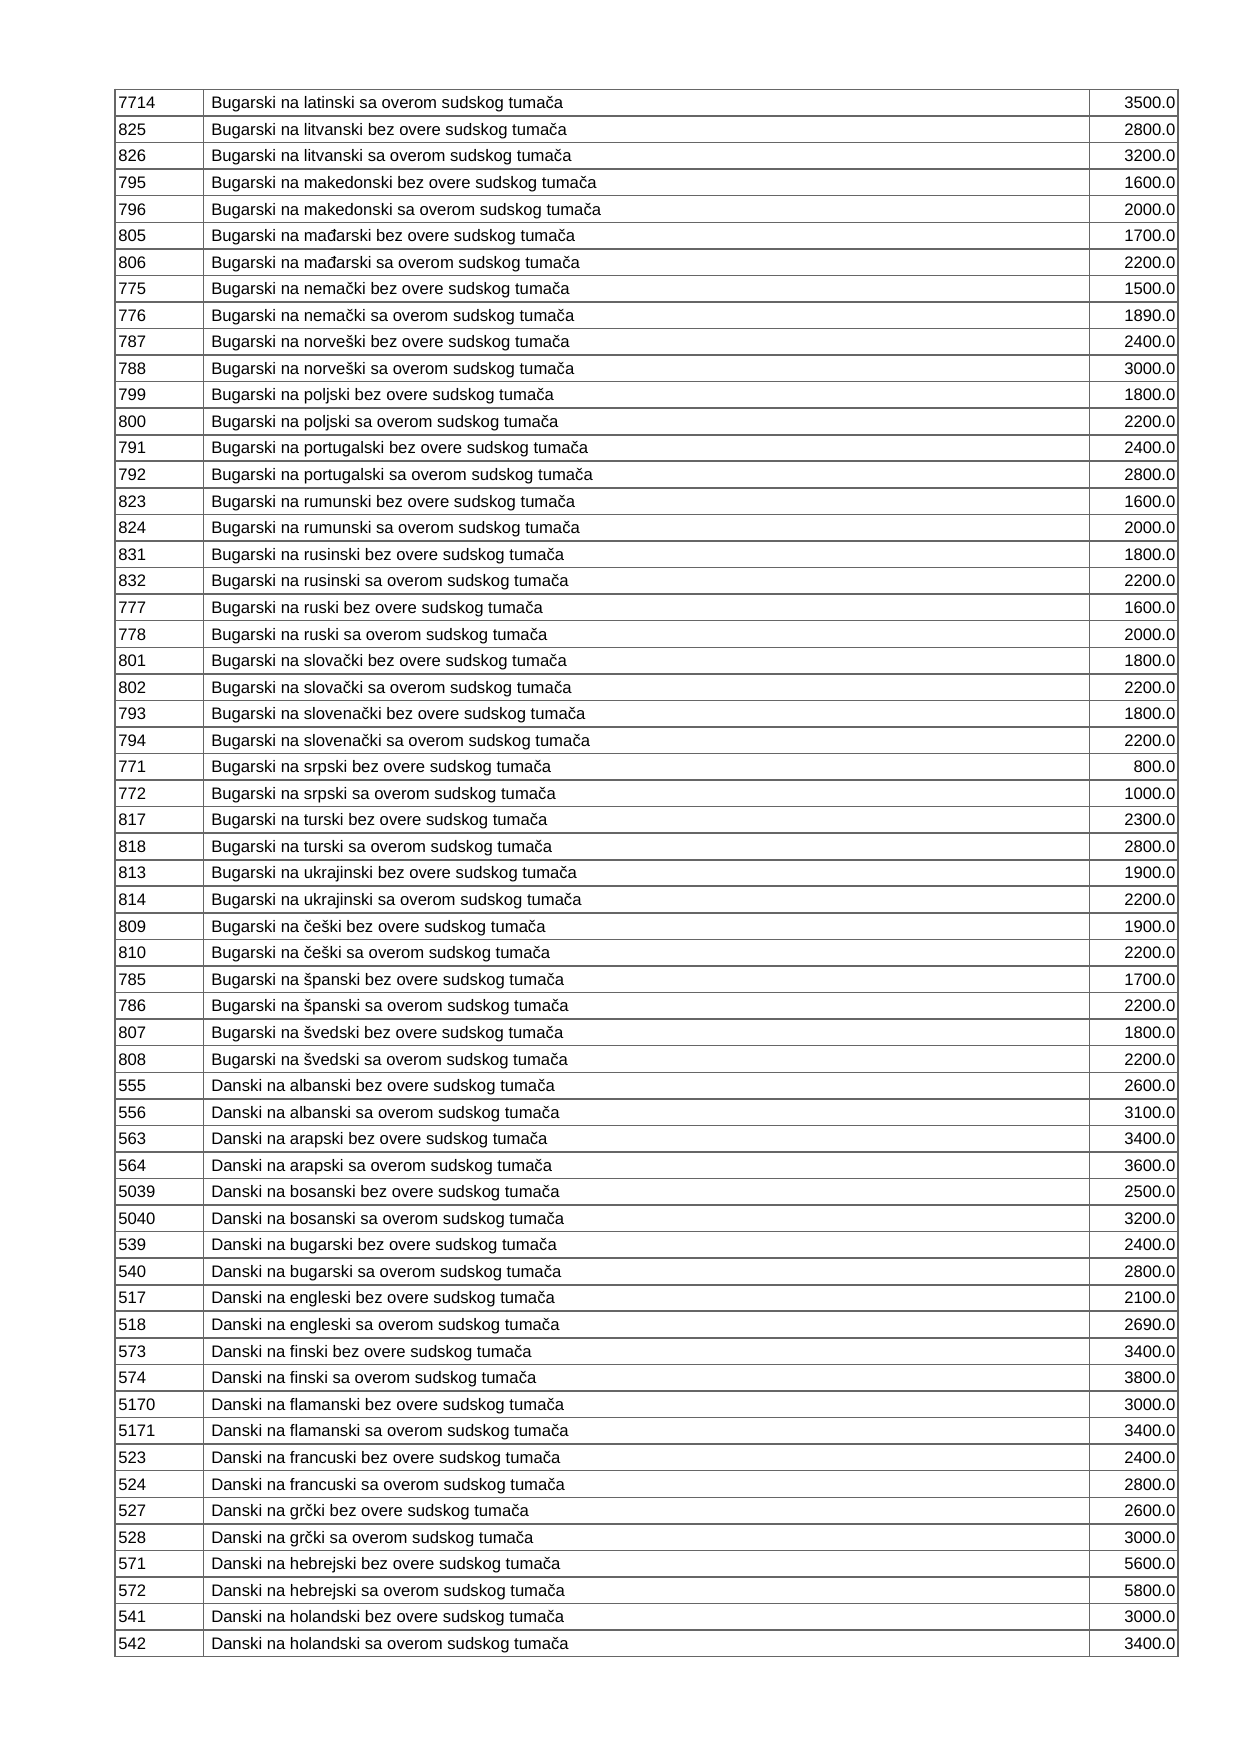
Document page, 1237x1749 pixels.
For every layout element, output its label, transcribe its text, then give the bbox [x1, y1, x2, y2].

table_cell Danski na grčki bez overe sudskog tumača [204, 1498, 1089, 1523]
table_cell Danski na bugarski bez overe sudskog tumača [204, 1232, 1089, 1257]
table_cell Danski na francuski bez overe sudskog tumača [204, 1445, 1089, 1470]
table_cell 517 [116, 1286, 203, 1310]
table_cell 2800.0 [1090, 462, 1177, 487]
table_cell 2200.0 [1090, 409, 1177, 434]
table_cell Bugarski na švedski bez overe sudskog tumača [204, 1020, 1089, 1045]
table_cell 3200.0 [1090, 1206, 1177, 1231]
table_cell Bugarski na turski sa overom sudskog tumača [204, 834, 1089, 859]
table_cell 1890.0 [1090, 303, 1177, 328]
table_cell 2200.0 [1090, 675, 1177, 699]
table_cell 2400.0 [1090, 329, 1177, 354]
table_cell 541 [116, 1604, 203, 1629]
table_cell 5600.0 [1090, 1551, 1177, 1576]
table_cell Danski na arapski sa overom sudskog tumača [204, 1153, 1089, 1178]
table_cell Bugarski na poljski bez overe sudskog tumača [204, 382, 1089, 407]
table_cell 573 [116, 1339, 203, 1363]
table_cell 788 [116, 356, 203, 381]
table_cell Bugarski na litvanski sa overom sudskog tumača [204, 143, 1089, 168]
table_cell Danski na albanski bez overe sudskog tumača [204, 1073, 1089, 1098]
table_cell 2690.0 [1090, 1312, 1177, 1337]
table_cell Bugarski na makedonski sa overom sudskog tumača [204, 196, 1089, 221]
table_cell 524 [116, 1471, 203, 1496]
table_cell 564 [116, 1153, 203, 1178]
table_cell 771 [116, 754, 203, 779]
table_cell 786 [116, 993, 203, 1018]
table_cell 813 [116, 861, 203, 885]
table_cell 3000.0 [1090, 1604, 1177, 1629]
table_cell Danski na flamanski sa overom sudskog tumača [204, 1418, 1089, 1443]
table_cell 539 [116, 1232, 203, 1257]
table_cell 826 [116, 143, 203, 168]
table_cell 1000.0 [1090, 781, 1177, 806]
table_cell 2400.0 [1090, 1232, 1177, 1257]
table_cell 1600.0 [1090, 595, 1177, 620]
table_cell 5040 [116, 1206, 203, 1231]
table_cell Danski na engleski bez overe sudskog tumača [204, 1286, 1089, 1310]
table_cell Danski na bosanski bez overe sudskog tumača [204, 1179, 1089, 1204]
table_cell 787 [116, 329, 203, 354]
table_cell Bugarski na ukrajinski sa overom sudskog tumača [204, 887, 1089, 912]
table_cell 824 [116, 515, 203, 540]
table_cell 785 [116, 967, 203, 992]
table_cell 2800.0 [1090, 117, 1177, 142]
table_cell 3000.0 [1090, 356, 1177, 381]
table_cell 1500.0 [1090, 276, 1177, 301]
table_cell 1800.0 [1090, 382, 1177, 407]
table_cell 808 [116, 1046, 203, 1071]
table_cell 791 [116, 436, 203, 460]
table_cell 801 [116, 648, 203, 673]
table_cell 795 [116, 170, 203, 195]
table_cell 776 [116, 303, 203, 328]
table_cell 563 [116, 1126, 203, 1151]
table_cell 2300.0 [1090, 807, 1177, 832]
table_cell 1600.0 [1090, 170, 1177, 195]
table_cell 2200.0 [1090, 887, 1177, 912]
table_cell Bugarski na ukrajinski bez overe sudskog tumača [204, 861, 1089, 885]
table_cell 778 [116, 621, 203, 646]
table_cell 2000.0 [1090, 621, 1177, 646]
table_cell 825 [116, 117, 203, 142]
table_cell 571 [116, 1551, 203, 1576]
table_cell 3200.0 [1090, 143, 1177, 168]
table_cell 2800.0 [1090, 1471, 1177, 1496]
table_cell 1600.0 [1090, 489, 1177, 513]
table_cell 3400.0 [1090, 1126, 1177, 1151]
table_cell Danski na grčki sa overom sudskog tumača [204, 1525, 1089, 1549]
table_cell 1700.0 [1090, 223, 1177, 248]
table_cell 3600.0 [1090, 1153, 1177, 1178]
table_cell 831 [116, 542, 203, 567]
table_cell Danski na albanski sa overom sudskog tumača [204, 1100, 1089, 1124]
table_cell 2200.0 [1090, 993, 1177, 1018]
table_cell Bugarski na mađarski bez overe sudskog tumača [204, 223, 1089, 248]
table_cell Bugarski na mađarski sa overom sudskog tumača [204, 250, 1089, 274]
table_cell 3000.0 [1090, 1525, 1177, 1549]
table_cell 574 [116, 1365, 203, 1390]
table_cell Bugarski na španski sa overom sudskog tumača [204, 993, 1089, 1018]
table_cell Bugarski na turski bez overe sudskog tumača [204, 807, 1089, 832]
table_cell 1800.0 [1090, 542, 1177, 567]
table_cell Bugarski na portugalski bez overe sudskog tumača [204, 436, 1089, 460]
table_cell Bugarski na ruski sa overom sudskog tumača [204, 621, 1089, 646]
table_cell Danski na holandski sa overom sudskog tumača [204, 1631, 1089, 1656]
table_cell 2100.0 [1090, 1286, 1177, 1310]
table_cell Bugarski na češki bez overe sudskog tumača [204, 914, 1089, 938]
table_cell Bugarski na češki sa overom sudskog tumača [204, 940, 1089, 965]
table_cell Bugarski na poljski sa overom sudskog tumača [204, 409, 1089, 434]
table_cell 3000.0 [1090, 1392, 1177, 1417]
table_cell Bugarski na slovenački bez overe sudskog tumača [204, 701, 1089, 726]
table_cell 805 [116, 223, 203, 248]
table_cell Bugarski na rumunski sa overom sudskog tumača [204, 515, 1089, 540]
table_cell Bugarski na makedonski bez overe sudskog tumača [204, 170, 1089, 195]
table_cell Bugarski na norveški bez overe sudskog tumača [204, 329, 1089, 354]
table_cell 799 [116, 382, 203, 407]
table_cell 1700.0 [1090, 967, 1177, 992]
table_cell 777 [116, 595, 203, 620]
table_cell 5170 [116, 1392, 203, 1417]
table_cell Bugarski na nemački sa overom sudskog tumača [204, 303, 1089, 328]
table_cell Bugarski na portugalski sa overom sudskog tumača [204, 462, 1089, 487]
table_cell Danski na engleski sa overom sudskog tumača [204, 1312, 1089, 1337]
table_cell 807 [116, 1020, 203, 1045]
table_cell 3400.0 [1090, 1631, 1177, 1656]
table_cell 800.0 [1090, 754, 1177, 779]
table_cell 800 [116, 409, 203, 434]
table_cell 542 [116, 1631, 203, 1656]
table_cell 5800.0 [1090, 1578, 1177, 1603]
table_cell 5039 [116, 1179, 203, 1204]
table_cell Bugarski na slovački sa overom sudskog tumača [204, 675, 1089, 699]
table_cell 3400.0 [1090, 1339, 1177, 1363]
table_cell 1800.0 [1090, 701, 1177, 726]
table_cell Bugarski na švedski sa overom sudskog tumača [204, 1046, 1089, 1071]
table_cell Bugarski na rusinski sa overom sudskog tumača [204, 568, 1089, 593]
table_cell Bugarski na srpski sa overom sudskog tumača [204, 781, 1089, 806]
table_cell 2200.0 [1090, 568, 1177, 593]
table_cell Bugarski na slovački bez overe sudskog tumača [204, 648, 1089, 673]
table_cell Bugarski na litvanski bez overe sudskog tumača [204, 117, 1089, 142]
table_cell Bugarski na rumunski bez overe sudskog tumača [204, 489, 1089, 513]
table_cell Danski na flamanski bez overe sudskog tumača [204, 1392, 1089, 1417]
table_cell 528 [116, 1525, 203, 1549]
table_cell 2200.0 [1090, 940, 1177, 965]
table_cell 793 [116, 701, 203, 726]
table_cell 792 [116, 462, 203, 487]
table_cell 2400.0 [1090, 1445, 1177, 1470]
table_cell 3100.0 [1090, 1100, 1177, 1124]
table_cell 2200.0 [1090, 728, 1177, 753]
table_cell 817 [116, 807, 203, 832]
table_cell 2400.0 [1090, 436, 1177, 460]
table_cell 832 [116, 568, 203, 593]
table_cell Bugarski na norveški sa overom sudskog tumača [204, 356, 1089, 381]
table_cell 2000.0 [1090, 515, 1177, 540]
table_cell 2000.0 [1090, 196, 1177, 221]
table_cell 2600.0 [1090, 1073, 1177, 1098]
table_cell Danski na bugarski sa overom sudskog tumača [204, 1259, 1089, 1284]
table_cell 555 [116, 1073, 203, 1098]
table_cell Bugarski na srpski bez overe sudskog tumača [204, 754, 1089, 779]
table_cell 540 [116, 1259, 203, 1284]
table_cell 2800.0 [1090, 834, 1177, 859]
table_cell 3800.0 [1090, 1365, 1177, 1390]
table_cell Bugarski na ruski bez overe sudskog tumača [204, 595, 1089, 620]
table_cell Danski na finski bez overe sudskog tumača [204, 1339, 1089, 1363]
table_cell Danski na hebrejski bez overe sudskog tumača [204, 1551, 1089, 1576]
table_cell Danski na francuski sa overom sudskog tumača [204, 1471, 1089, 1496]
table_cell 2200.0 [1090, 250, 1177, 274]
table_cell 572 [116, 1578, 203, 1603]
table_cell 527 [116, 1498, 203, 1523]
table_cell 7714 [116, 90, 203, 115]
table_cell 823 [116, 489, 203, 513]
table_cell 1900.0 [1090, 861, 1177, 885]
table_cell 2500.0 [1090, 1179, 1177, 1204]
table_cell 556 [116, 1100, 203, 1124]
table_cell 818 [116, 834, 203, 859]
table_cell 809 [116, 914, 203, 938]
table_cell Bugarski na španski bez overe sudskog tumača [204, 967, 1089, 992]
table_cell 806 [116, 250, 203, 274]
table_cell 772 [116, 781, 203, 806]
table_cell Danski na bosanski sa overom sudskog tumača [204, 1206, 1089, 1231]
table_cell 2200.0 [1090, 1046, 1177, 1071]
table_cell 802 [116, 675, 203, 699]
table_cell 523 [116, 1445, 203, 1470]
table_cell Danski na holandski bez overe sudskog tumača [204, 1604, 1089, 1629]
table_cell Danski na hebrejski sa overom sudskog tumača [204, 1578, 1089, 1603]
table_cell 2800.0 [1090, 1259, 1177, 1284]
table_cell 1800.0 [1090, 1020, 1177, 1045]
table_cell Danski na arapski bez overe sudskog tumača [204, 1126, 1089, 1151]
table_cell 5171 [116, 1418, 203, 1443]
table_cell 796 [116, 196, 203, 221]
table_cell Bugarski na rusinski bez overe sudskog tumača [204, 542, 1089, 567]
table_cell Danski na finski sa overom sudskog tumača [204, 1365, 1089, 1390]
table_cell 518 [116, 1312, 203, 1337]
table_cell 2600.0 [1090, 1498, 1177, 1523]
table_cell 794 [116, 728, 203, 753]
table_cell 810 [116, 940, 203, 965]
table_cell 1800.0 [1090, 648, 1177, 673]
table_cell 3400.0 [1090, 1418, 1177, 1443]
table_cell 775 [116, 276, 203, 301]
table_cell Bugarski na nemački bez overe sudskog tumača [204, 276, 1089, 301]
table_cell Bugarski na latinski sa overom sudskog tumača [204, 90, 1089, 115]
table_cell 814 [116, 887, 203, 912]
table_cell Bugarski na slovenački sa overom sudskog tumača [204, 728, 1089, 753]
table_cell 1900.0 [1090, 914, 1177, 938]
table_cell 3500.0 [1090, 90, 1177, 115]
